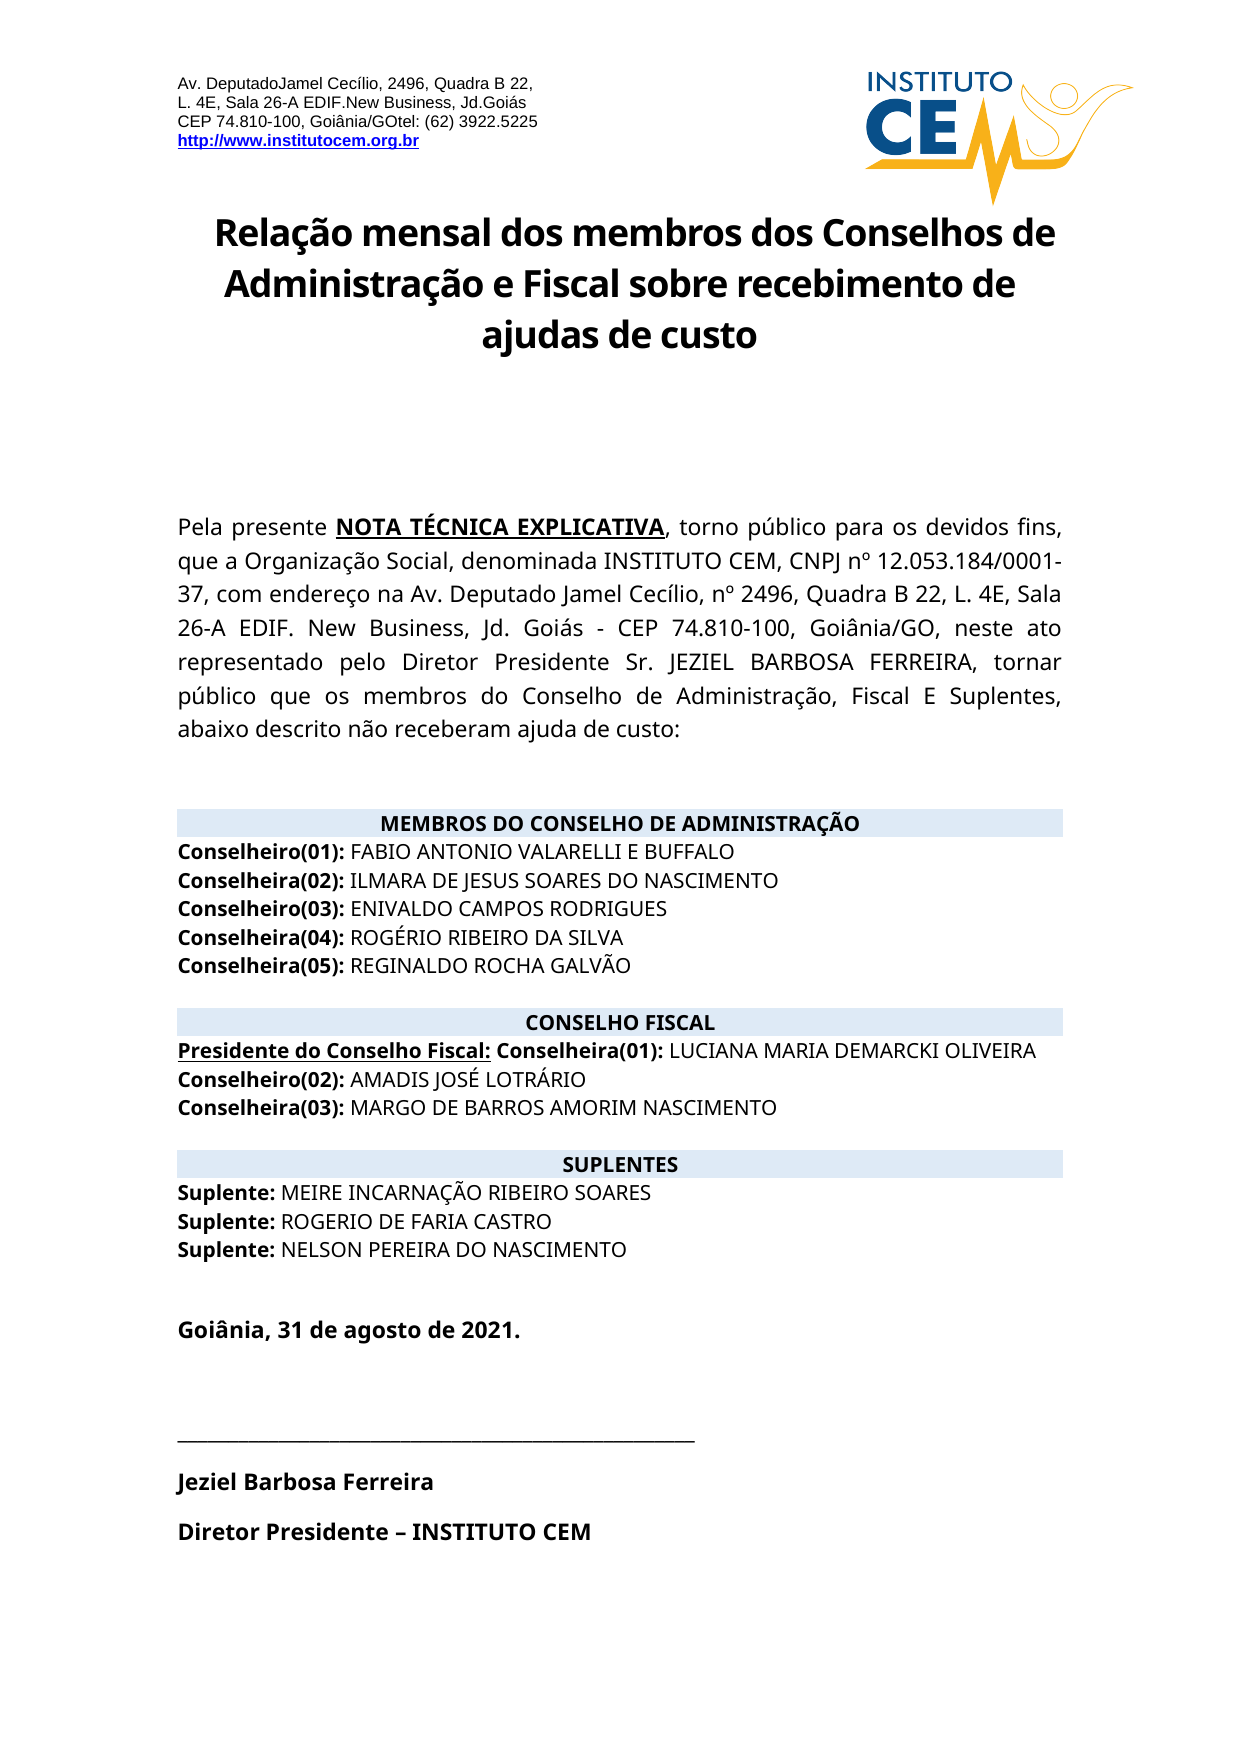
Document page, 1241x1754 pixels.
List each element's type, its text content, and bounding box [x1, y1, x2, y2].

text Conselheiro(02): AMADIS JOSÉ LOTRÁRIO [177, 1065, 1063, 1093]
picture [864, 71, 1134, 207]
text Conselheiro(01): FABIO ANTONIO VALARELLI E BUFFALO [177, 837, 1063, 866]
text Suplente: ROGERIO DE FARIA CASTRO [177, 1207, 1063, 1235]
text ___________________________________________________ [177, 1415, 1063, 1446]
text Conselheira(03): MARGO DE BARROS AMORIM NASCIMENTO [177, 1093, 1063, 1122]
text Conselheira(04): ROGÉRIO RIBEIRO DA SILVA [177, 923, 1063, 951]
text SUPLENTES [177, 1150, 1063, 1178]
text Conselheira(02): ILMARA DE JESUS SOARES DO NASCIMENTO [177, 866, 1063, 894]
text Presidente do Conselho Fiscal: Conselheira(01): LUCIANA MARIA DEMARCKI OLIVEIRA [177, 1036, 1063, 1065]
text Conselheira(05): REGINALDO ROCHA GALVÃO [177, 951, 1063, 979]
text Goiânia, 31 de agosto de 2021. [177, 1314, 1063, 1346]
text Jeziel Barbosa Ferreira [177, 1466, 1063, 1497]
text Suplente: NELSON PEREIRA DO NASCIMENTO [177, 1235, 1063, 1264]
text Suplente: MEIRE INCARNAÇÃO RIBEIRO SOARES [177, 1178, 1063, 1207]
title Relação mensal dos membros dos Conselhos de Administração e Fiscal sobre recebimento de ajudas de custo [177, 206, 1063, 359]
text MEMBROS DO CONSELHO DE ADMINISTRAÇÃO [177, 809, 1063, 837]
text CONSELHO FISCAL [177, 1008, 1063, 1036]
text Conselheiro(03): ENIVALDO CAMPOS RODRIGUES [177, 894, 1063, 923]
text Pela presente NOTA TÉCNICA EXPLICATIVA, torno público para os devidos fins, que a Organização Social, denominada INSTITUTO CEM, CNPJ nº 12.053.184/0001-37, com endereço na Av. Deputado Jamel Cecílio, nº 2496, Quadra B 22, L. 4E, Sala 26-A EDIF. New Business, Jd. Goiás - CEP 74.810-100, Goiânia/GO, neste ato representado pelo Diretor Presidente Sr. JEZIEL BARBOSA FERREIRA, tornar público que os membros do Conselho de Administração, Fiscal E Suplentes, abaixo descrito não receberam ajuda de custo: [177, 511, 1063, 744]
text Diretor Presidente – INSTITUTO CEM [177, 1516, 1063, 1547]
